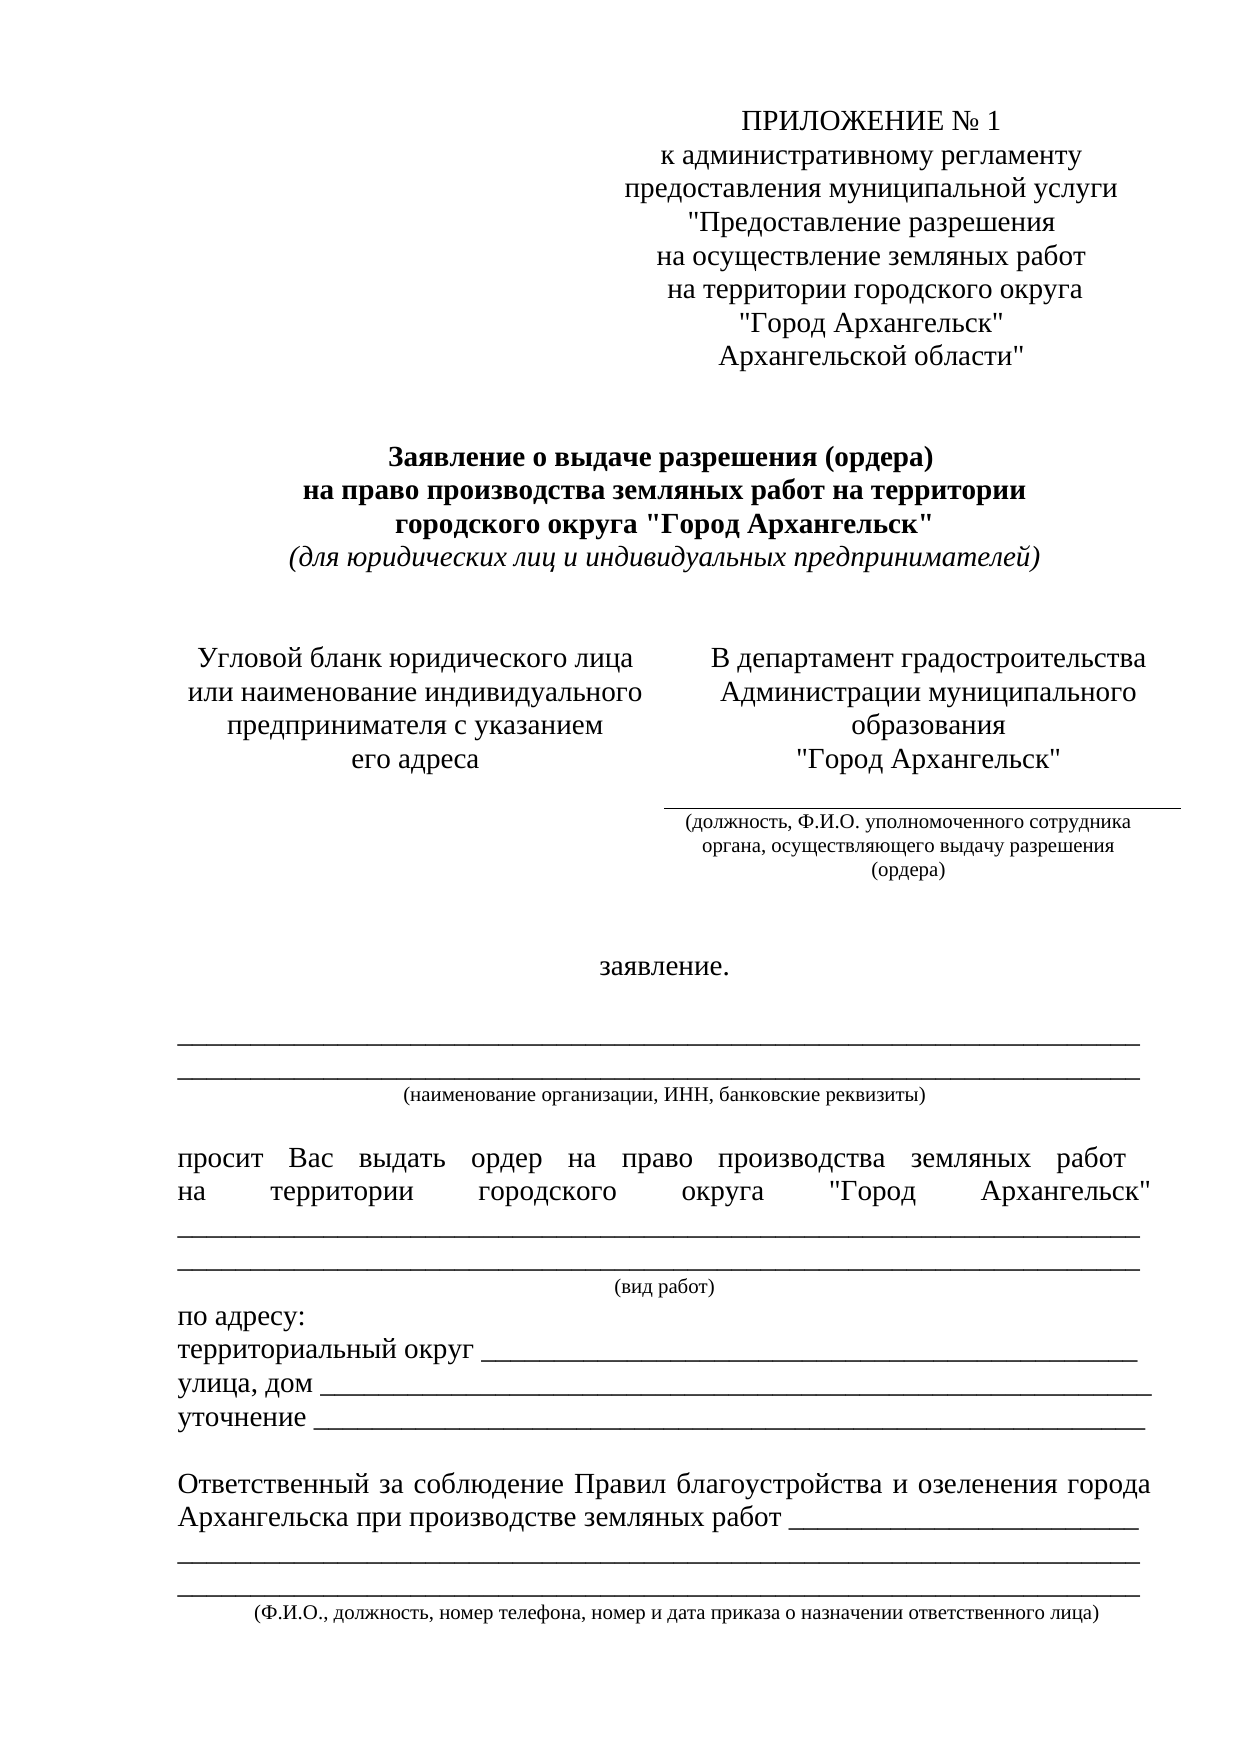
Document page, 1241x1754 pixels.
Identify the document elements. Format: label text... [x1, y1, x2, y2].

text (наименование организации, ИНН, банковские реквизиты) [177, 1082, 1152, 1106]
text ____________________________________________________________________________________________________________________________________ [177, 1533, 1152, 1600]
text Ответственный за соблюдение Правил благоустройства и озеленения города Архангельска при производстве земляных работ ________________________ [177, 1466, 1152, 1533]
text территориальный округ _____________________________________________ [177, 1332, 1152, 1365]
text на территории городского округа [591, 271, 1152, 305]
text (вид работ) [177, 1274, 1152, 1298]
text ____________________________________________________________________________________________________________________________________ [177, 1015, 1152, 1082]
text улица, дом _________________________________________________________ [177, 1365, 1152, 1399]
text просит Вас выдать ордер на право производства земляных работ на территории городского округа "Город Архангельск" ____________________________________________________________________________________________________________________________________ [177, 1140, 1152, 1274]
text Заявление о выдаче разрешения (ордера) на право производства земляных работ на территории [177, 439, 1152, 506]
text предоставления муниципальной услуги [591, 171, 1152, 204]
text (для юридических лиц и индивидуальных предпринимателей) [177, 539, 1152, 573]
text (Ф.И.О., должность, номер телефона, номер и дата приказа о назначении ответственного лица) [177, 1600, 1171, 1624]
table_header В департамент градостроительства Администрации муниципального образования "Город Архангельск" [664, 640, 1181, 808]
text заявление. [177, 948, 1152, 982]
text городского округа "Город Архангельск" [177, 506, 1152, 539]
text на осуществление земляных работ [591, 238, 1152, 271]
text Архангельской области" [591, 338, 1152, 372]
text по адресу: [177, 1298, 1152, 1332]
text "Предоставление разрешения [591, 204, 1152, 238]
text "Город Архангельск" [591, 305, 1152, 338]
text уточнение _________________________________________________________ [177, 1399, 1152, 1432]
table_header Угловой бланк юридического лица или наименование индивидуального предпринимателя с указанием его адреса [166, 640, 664, 808]
text (должность, Ф.И.О. уполномоченного сотрудника органа, осуществляющего выдачу разрешения (ордера) [664, 809, 1152, 881]
text к административному регламенту [591, 137, 1152, 171]
text ПРИЛОЖЕНИЕ № 1 [591, 103, 1152, 137]
